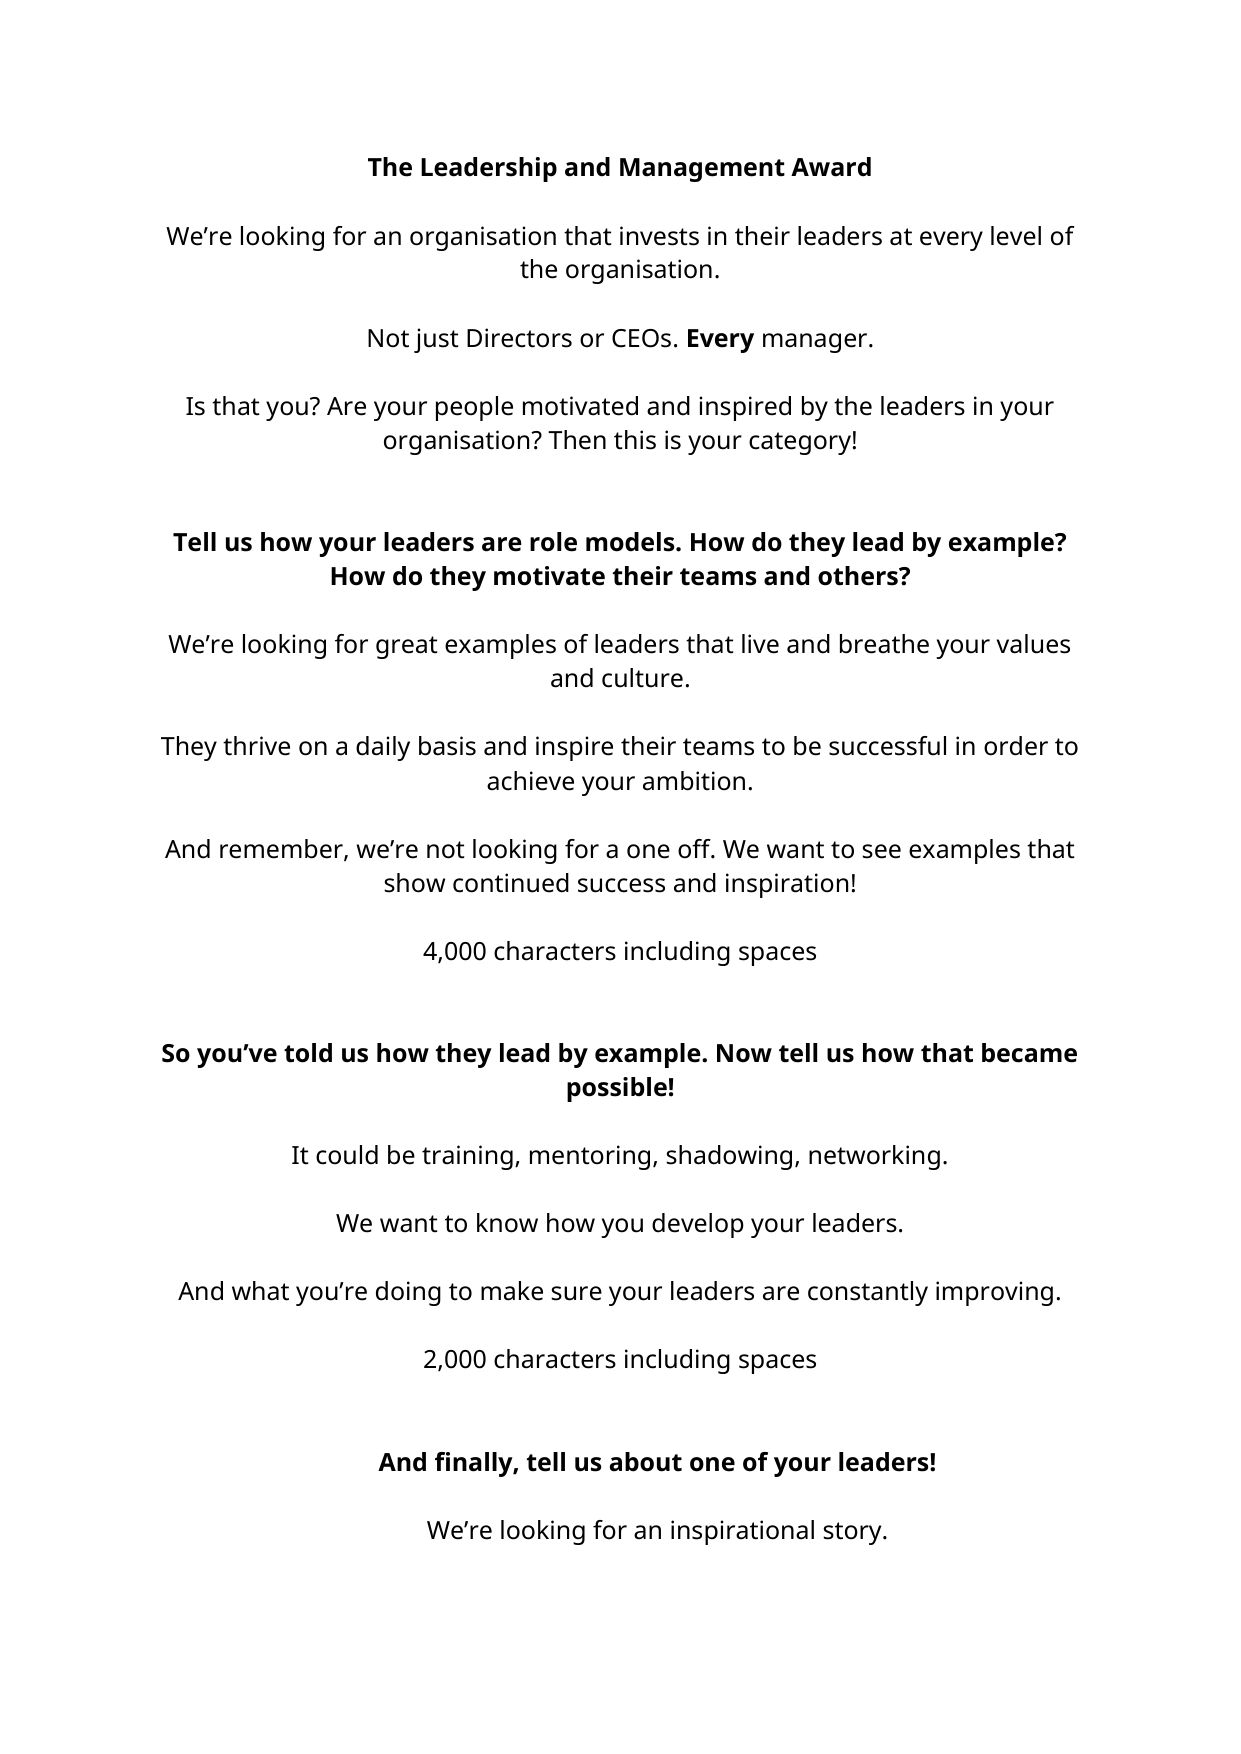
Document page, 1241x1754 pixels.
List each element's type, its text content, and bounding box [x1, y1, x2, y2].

text So you’ve told us how they lead by example. Now tell us how that became possible! [150, 1036, 1090, 1104]
text We’re looking for great examples of leaders that live and breathe your values and culture. [150, 627, 1090, 695]
text They thrive on a daily basis and inspire their teams to be successful in order to achieve your ambition. [150, 729, 1090, 797]
text 2,000 characters including spaces [150, 1342, 1090, 1376]
text Tell us how your leaders are role models. How do they lead by example? How do they motivate their teams and others? [150, 525, 1090, 593]
text We’re looking for an organisation that invests in their leaders at every level of the organisation. [150, 218, 1090, 286]
text And finally, tell us about one of your leaders! [150, 1444, 1090, 1478]
text Is that you? Are your people motivated and inspired by the leaders in your organisation? Then this is your category! [150, 388, 1090, 457]
text We’re looking for an inspirational story. [150, 1512, 1090, 1547]
text It could be training, mentoring, shadowing, networking. [150, 1138, 1090, 1172]
text Not just Directors or CEOs. Every manager. [150, 320, 1090, 354]
text We want to know how you develop your leaders. [150, 1206, 1090, 1240]
text 4,000 characters including spaces [150, 933, 1090, 967]
text And remember, we’re not looking for a one off. We want to see examples that show continued success and inspiration! [150, 831, 1090, 899]
text And what you’re doing to make sure your leaders are constantly improving. [150, 1274, 1090, 1308]
text The Leadership and Management Award [150, 150, 1090, 184]
